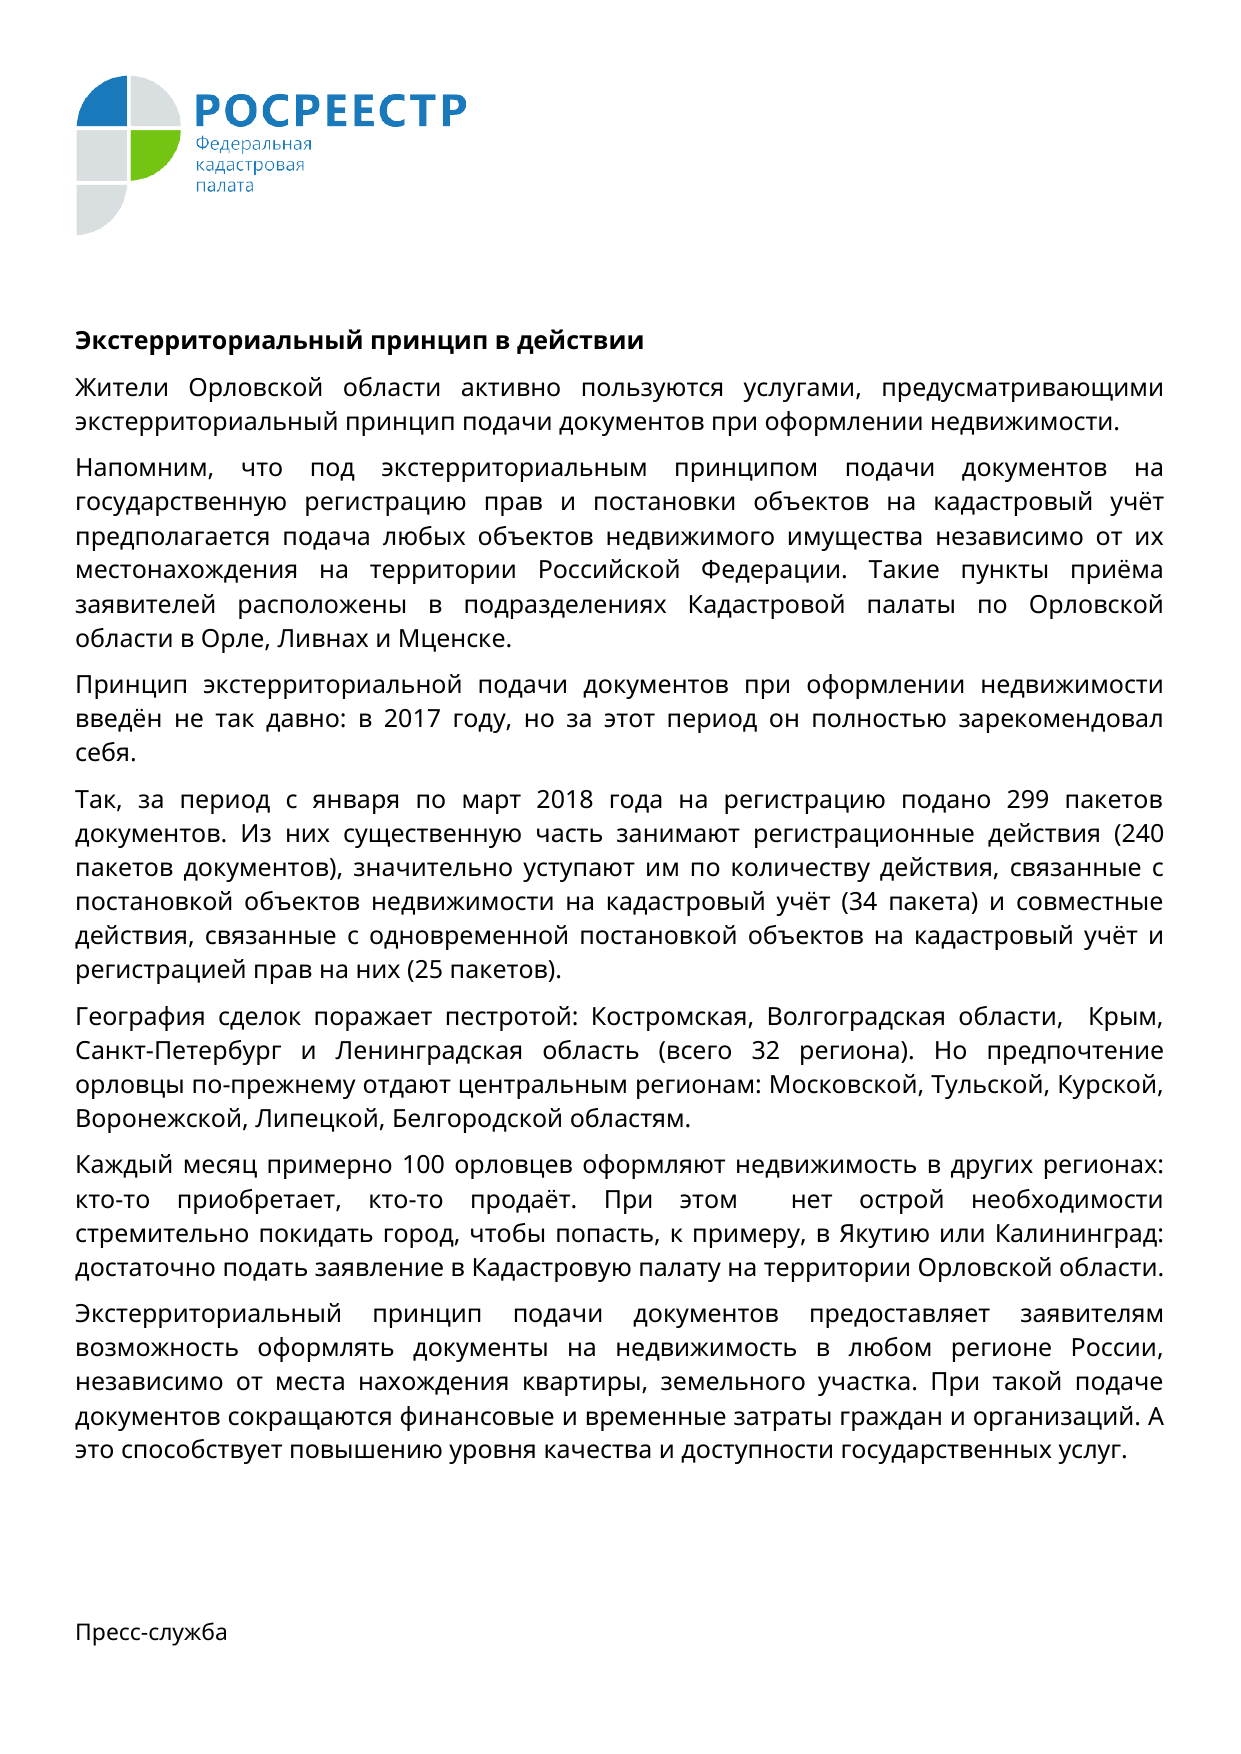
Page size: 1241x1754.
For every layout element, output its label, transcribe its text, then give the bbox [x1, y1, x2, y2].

text География сделок поражает пестротой: Костромская, Волгоградская области, Крым, Санкт-Петербург и Ленинградская область (всего 32 региона). Но предпочтение орловцы по-прежнему отдают центральным регионам: Московской, Тульской, Курской, Воронежской, Липецкой, Белгородской областям. [75, 998, 1165, 1135]
text Экстерриториальный принцип подачи документов предоставляет заявителям возможность оформлять документы на недвижимость в любом регионе России, независимо от места нахождения квартиры, земельного участка. При такой подаче документов сокращаются финансовые и временные затраты граждан и организаций. А это способствует повышению уровня качества и доступности государственных услуг. [75, 1296, 1165, 1466]
text Каждый месяц примерно 100 орловцев оформляют недвижимость в других регионах: кто-то приобретает, кто-то продаёт. При этом нет острой необходимости стремительно покидать город, чтобы попасть, к примеру, в Якутию или Калининград: достаточно подать заявление в Кадастровую палату на территории Орловской области. [75, 1147, 1165, 1283]
text Экстерриториальный принцип в действии [75, 323, 1165, 357]
text Жители Орловской области активно пользуются услугами, предусматривающими экстерриториальный принцип подачи документов при оформлении недвижимости. [75, 369, 1165, 437]
text Так, за период с января по март 2018 года на регистрацию подано 299 пакетов документов. Из них существенную часть занимают регистрационные действия (240 пакетов документов), значительно уступают им по количеству действия, связанные с постановкой объектов недвижимости на кадастровый учёт (34 пакета) и совместные действия, связанные с одновременной постановкой объектов на кадастровый учёт и регистрацией прав на них (25 пакетов). [75, 782, 1165, 986]
text Пресс-служба [75, 1616, 1165, 1647]
text Напомним, что под экстерриториальным принципом подачи документов на государственную регистрацию прав и постановки объектов на кадастровый учёт предполагается подача любых объектов недвижимого имущества независимо от их местонахождения на территории Российской Федерации. Такие пункты приёма заявителей расположены в подразделениях Кадастровой палаты по Орловской области в Орле, Ливнах и Мценске. [75, 450, 1165, 654]
text Принцип экстерриториальной подачи документов при оформлении недвижимости введён не так давно: в 2017 году, но за этот период он полностью зарекомендовал себя. [75, 667, 1165, 769]
